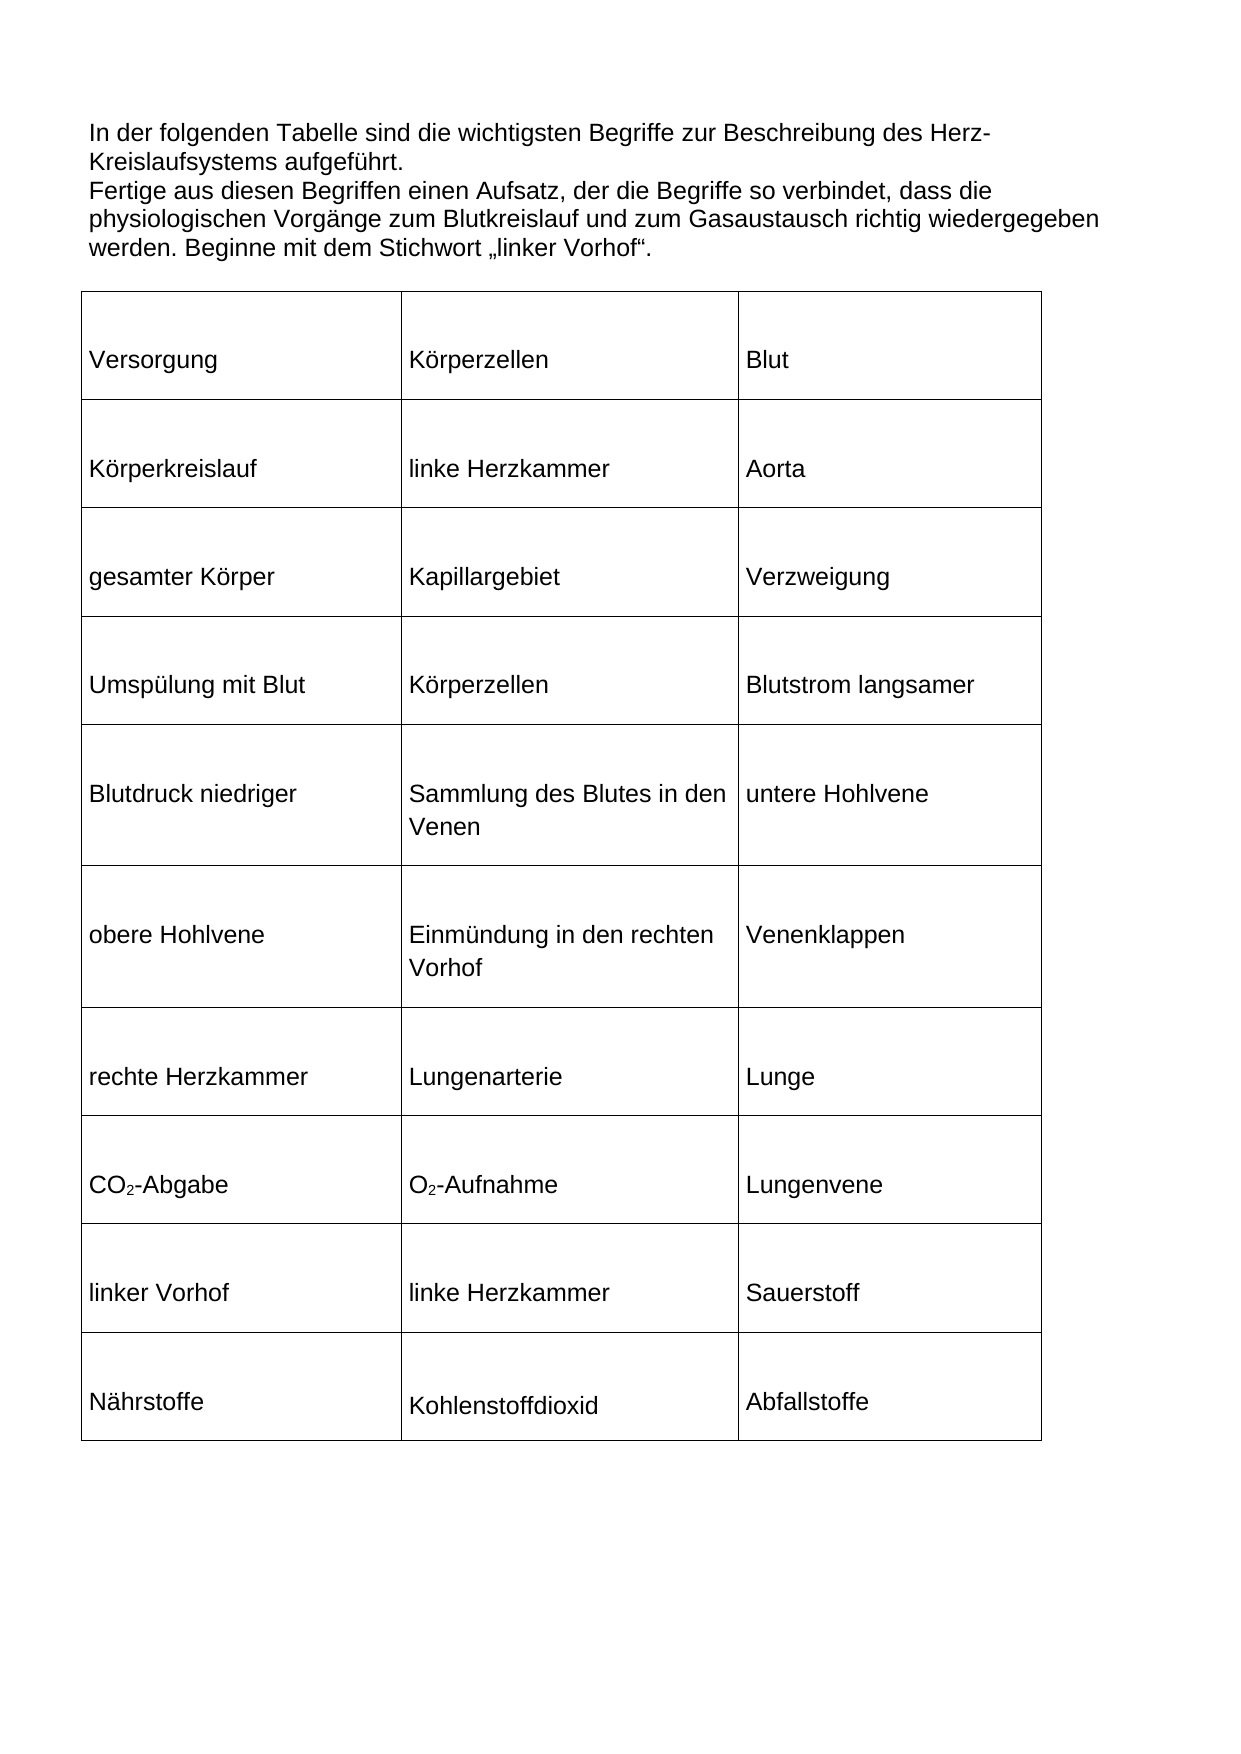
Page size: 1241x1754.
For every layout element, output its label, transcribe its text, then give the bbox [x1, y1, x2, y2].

table_cell linke Herzkammer [402, 1224, 738, 1332]
table_cell Nährstoffe [82, 1333, 401, 1440]
table_cell untere Hohlvene [739, 725, 1041, 865]
table_header Blut [739, 292, 1041, 399]
table_cell CO2-Abgabe [82, 1116, 401, 1223]
table_cell Verzweigung [739, 508, 1041, 616]
table_cell rechte Herzkammer [82, 1008, 401, 1115]
table_cell Aorta [739, 400, 1041, 507]
table_cell Venenklappen [739, 866, 1041, 1007]
text In der folgenden Tabelle sind die wichtigsten Begriffe zur Beschreibung des Herz-Kreislaufsystems aufgeführt. [89, 118, 1152, 176]
table_cell Blutdruck niedriger [82, 725, 401, 865]
table_cell Körperkreislauf [82, 400, 401, 507]
table_cell Einmündung in den rechten Vorhof [402, 866, 738, 1007]
table_cell linker Vorhof [82, 1224, 401, 1332]
table_header Versorgung [82, 292, 401, 399]
table_cell Körperzellen [402, 617, 738, 724]
table_cell Abfallstoffe [739, 1333, 1041, 1440]
table_cell obere Hohlvene [82, 866, 401, 1007]
table_header Körperzellen [402, 292, 738, 399]
table_cell Kapillargebiet [402, 508, 738, 616]
text Fertige aus diesen Begriffen einen Aufsatz, der die Begriffe so verbindet, dass die physiologischen Vorgänge zum Blutkreislauf und zum Gasaustausch richtig wiedergegeben werden. Beginne mit dem Stichwort „linker Vorhof“. [89, 176, 1152, 262]
table_cell O2-Aufnahme [402, 1116, 738, 1223]
table_cell Lungenvene [739, 1116, 1041, 1223]
table_cell Umspülung mit Blut [82, 617, 401, 724]
table_cell Blutstrom langsamer [739, 617, 1041, 724]
table_cell gesamter Körper [82, 508, 401, 616]
table_cell Kohlenstoffdioxid [402, 1333, 738, 1440]
table_cell Lungenarterie [402, 1008, 738, 1115]
table_cell Sammlung des Blutes in den Venen [402, 725, 738, 865]
table_cell linke Herzkammer [402, 400, 738, 507]
table_cell Lunge [739, 1008, 1041, 1115]
table_cell Sauerstoff [739, 1224, 1041, 1332]
